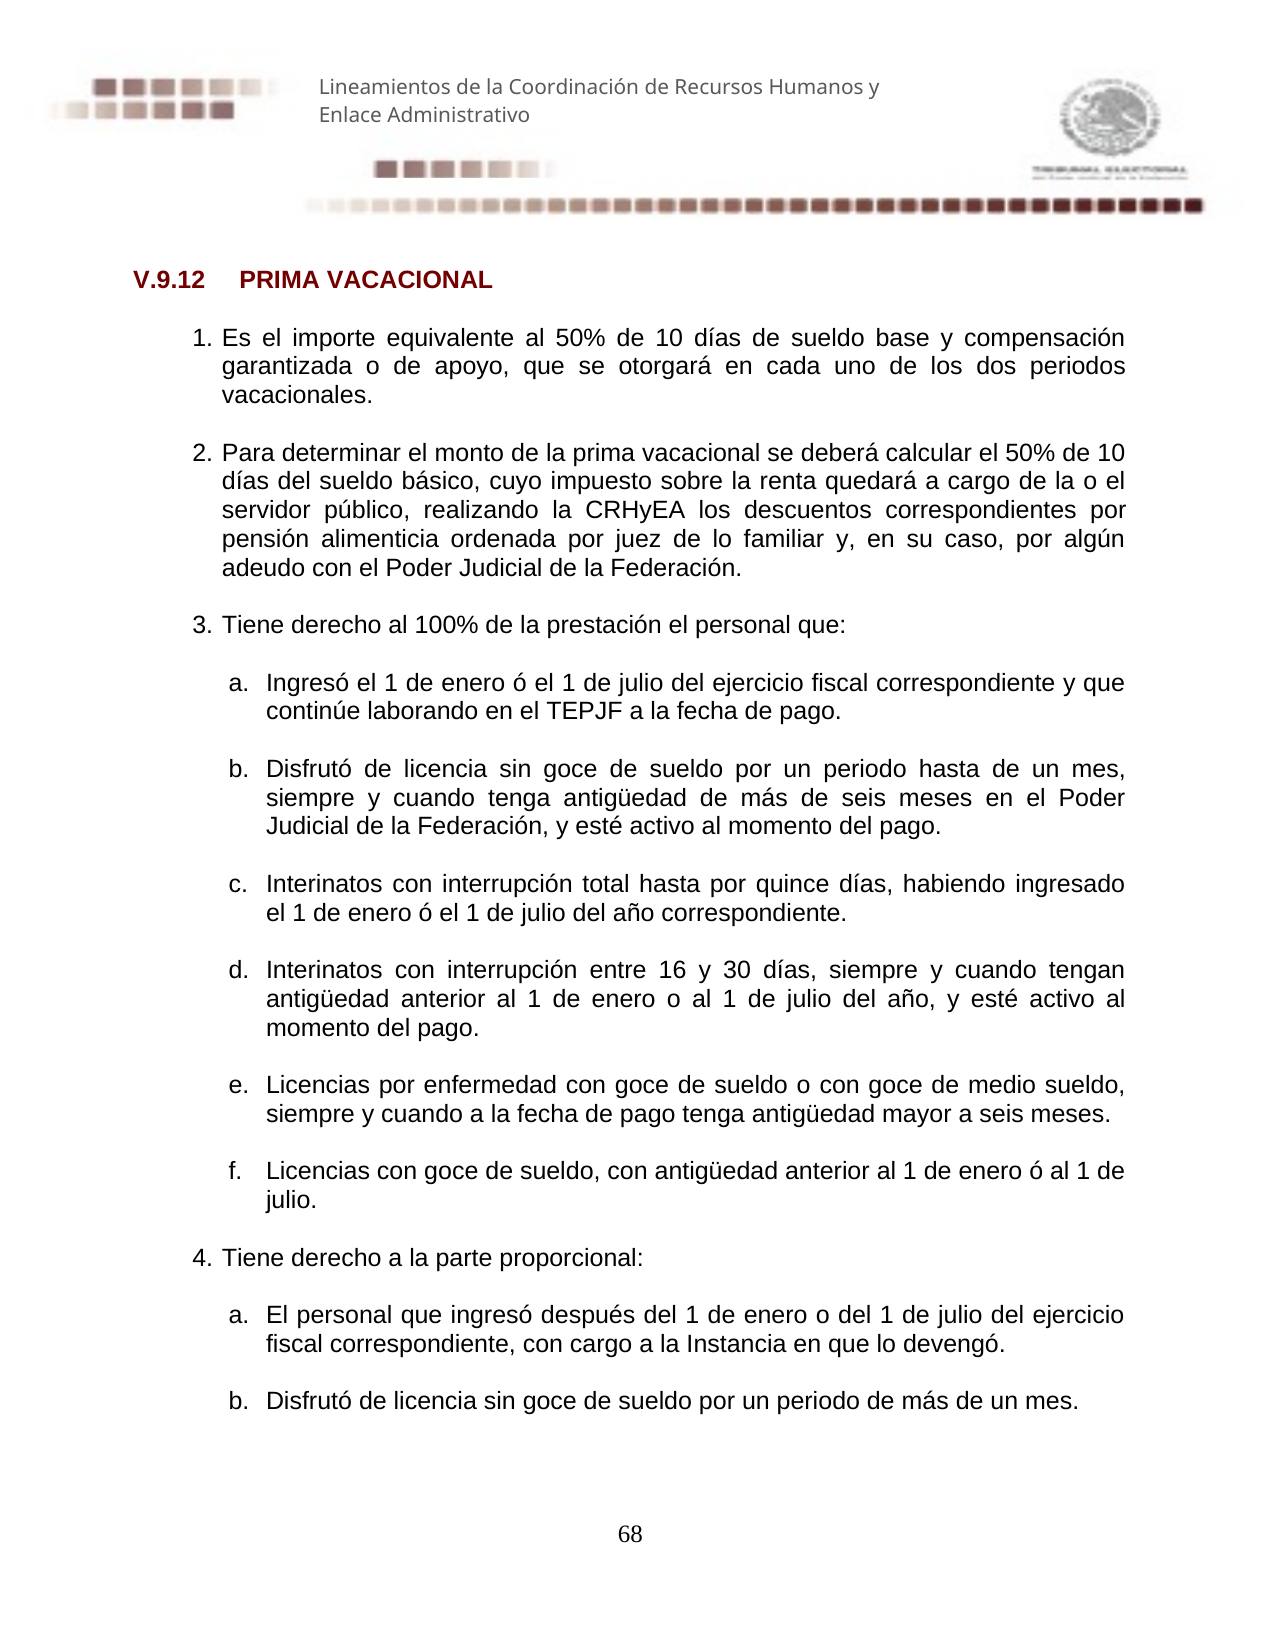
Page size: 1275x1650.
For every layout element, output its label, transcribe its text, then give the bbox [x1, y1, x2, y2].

list Disfrutó de licencia sin goce de sueldo por un periodo hasta de un mes, siempre y cuando tenga antigüedad de más de seis meses en el Poder Judicial de la Federación, y esté activo al momento del pago. [228, 754, 1127, 840]
list Para determinar el monto de la prima vacacional se deberá calcular el 50% de 10 días del sueldo básico, cuyo impuesto sobre la renta quedará a cargo de la o el servidor público, realizando la CRHyEA los descuentos correspondientes por pensión alimenticia ordenada por juez de lo familiar y, en su caso, por algún adeudo con el Poder Judicial de la Federación. [192, 437, 1127, 581]
list Interinatos con interrupción total hasta por quince días, habiendo ingresado el 1 de enero ó el 1 de julio del año correspondiente. [228, 869, 1127, 926]
list Disfrutó de licencia sin goce de sueldo por un periodo de más de un mes. [228, 1386, 1127, 1415]
list Interinatos con interrupción entre 16 y 30 días, siempre y cuando tengan antigüedad anterior al 1 de enero o al 1 de julio del año, y esté activo al momento del pago. [228, 955, 1127, 1041]
list Es el importe equivalente al 50% de 10 días de sueldo base y compensación garantizada o de apoyo, que se otorgará en cada uno de los dos periodos vacacionales. [192, 322, 1127, 409]
picture [24, 49, 1248, 244]
list Tiene derecho a la parte proporcional: [192, 1242, 1127, 1271]
text V.9.12 PRIMA VACACIONAL [133, 265, 1127, 294]
list Licencias con goce de sueldo, con antigüedad anterior al 1 de enero ó al 1 de julio. [228, 1156, 1127, 1214]
list El personal que ingresó después del 1 de enero o del 1 de julio del ejercicio fiscal correspondiente, con cargo a la Instancia en que lo devengó. [228, 1300, 1127, 1357]
list Licencias por enfermedad con goce de sueldo o con goce de medio sueldo, siempre y cuando a la fecha de pago tenga antigüedad mayor a seis meses. [228, 1070, 1127, 1127]
list Tiene derecho al 100% de la prestación el personal que: [192, 610, 1127, 639]
list Ingresó el 1 de enero ó el 1 de julio del ejercicio fiscal correspondiente y que continúe laborando en el TEPJF a la fecha de pago. [228, 667, 1127, 725]
